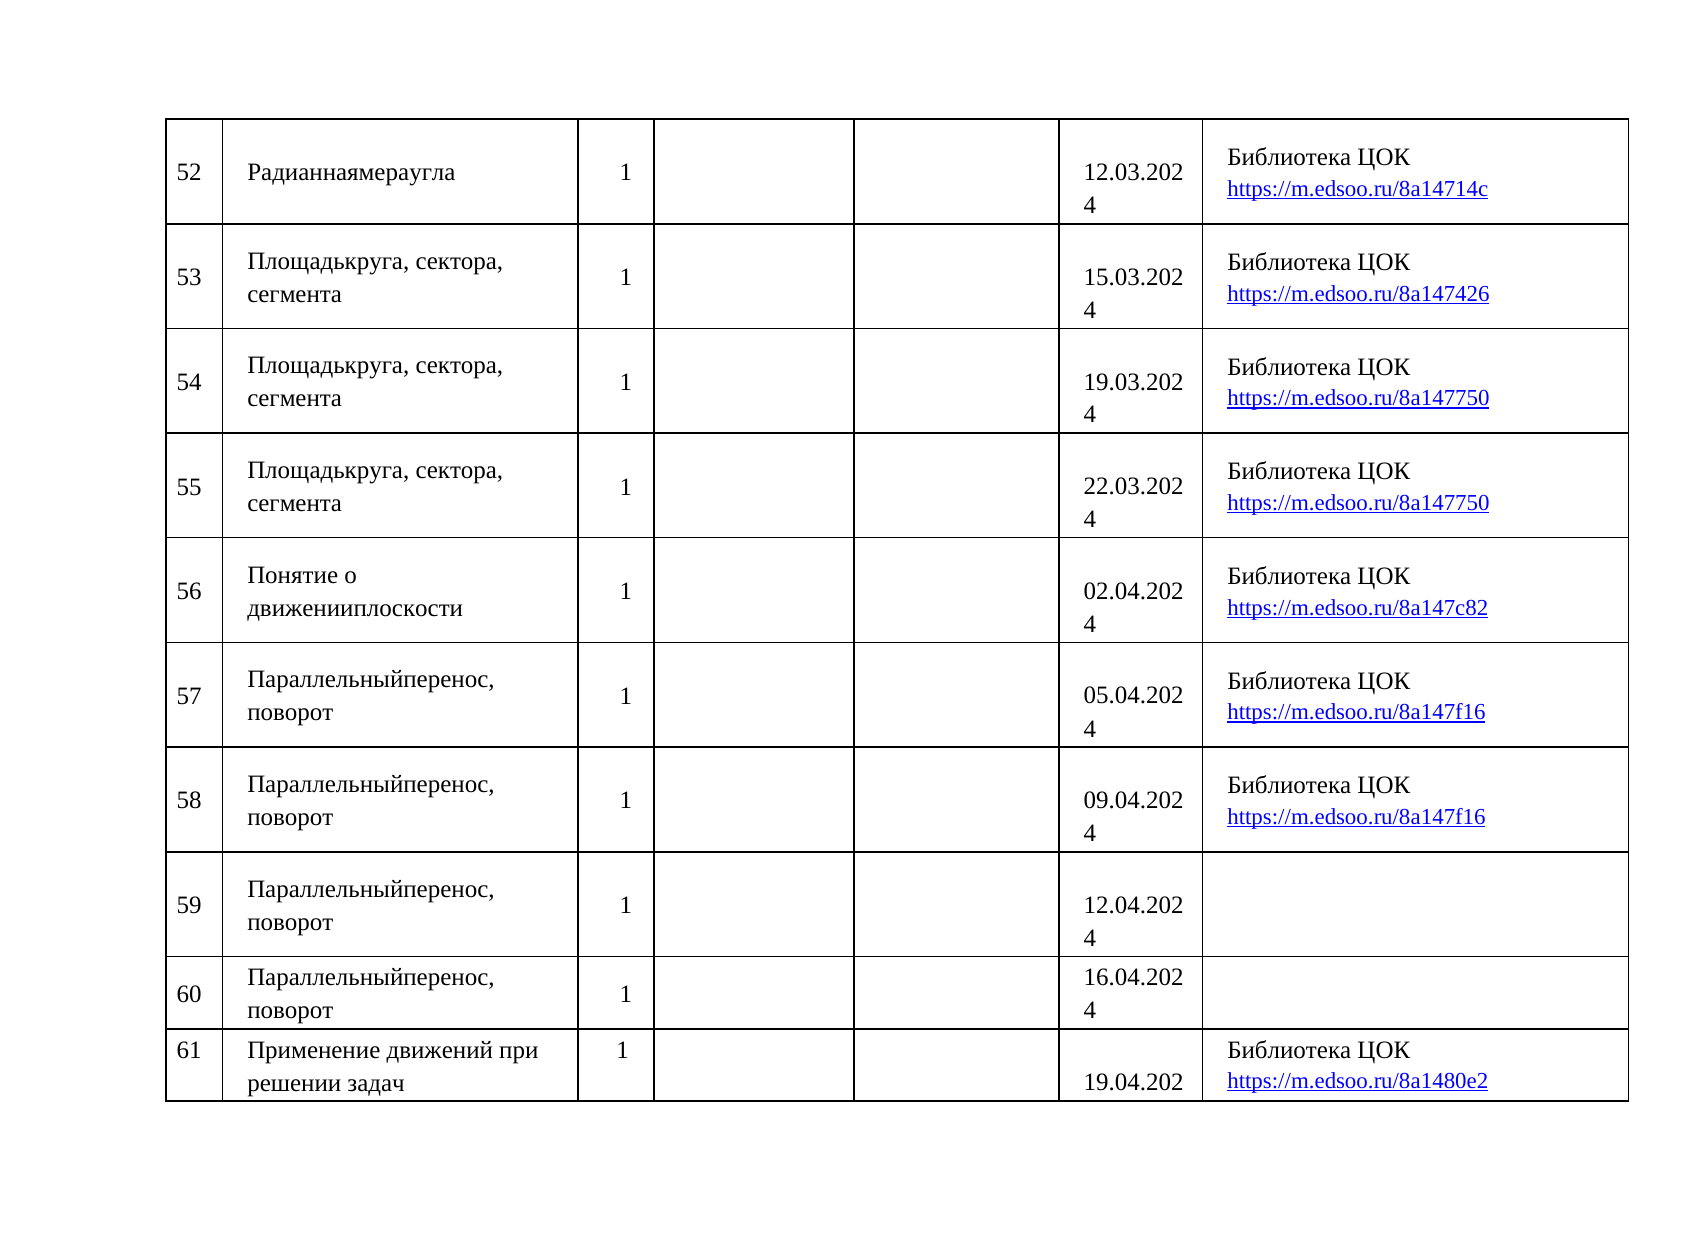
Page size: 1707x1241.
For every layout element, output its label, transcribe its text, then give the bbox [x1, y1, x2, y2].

table_cell 54 [167, 329, 222, 432]
table_cell Площадькруга, сектора, сегмента [223, 225, 577, 327]
table_cell [855, 120, 1058, 223]
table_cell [1203, 1030, 1628, 1100]
table_cell 1 [579, 643, 653, 746]
table_cell [655, 120, 853, 223]
table_cell 1 [579, 225, 653, 327]
table_cell [855, 329, 1058, 432]
table_cell 52 [167, 120, 222, 223]
table_cell 56 [167, 538, 222, 642]
table_cell 55 [167, 434, 222, 537]
table_cell 19.04.2024 [1060, 1030, 1202, 1100]
table_cell Библиотека ЦОК https://m.edsoo.ru/8a147f16 [1203, 643, 1628, 746]
table_cell 16.04.2024 [1060, 957, 1202, 1028]
table_cell 61 [167, 1030, 222, 1100]
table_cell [223, 1030, 577, 1100]
table_cell Параллельныйперенос, поворот [223, 643, 577, 746]
table_cell [655, 853, 853, 956]
table_cell 1 [579, 957, 653, 1028]
table_cell 05.04.2024 [1060, 643, 1202, 746]
table_cell 12.04.2024 [1060, 853, 1202, 956]
table_cell 58 [167, 748, 222, 851]
table_cell [855, 225, 1058, 327]
table_cell [855, 643, 1058, 746]
table_cell Библиотека ЦОК https://m.edsoo.ru/8a147750 [1203, 329, 1628, 432]
table_cell [855, 434, 1058, 537]
table_cell [1203, 853, 1628, 956]
table_cell 1 [579, 748, 653, 851]
table_cell Параллельныйперенос, поворот [223, 748, 577, 851]
table_cell 12.03.2024 [1060, 120, 1202, 223]
table_cell Библиотека ЦОК https://m.edsoo.ru/8a147750 [1203, 434, 1628, 537]
table_cell 59 [167, 853, 222, 956]
table_cell [855, 957, 1058, 1028]
table_cell 1 [579, 329, 653, 432]
table_cell 1 [579, 1030, 653, 1100]
table_cell 09.04.2024 [1060, 748, 1202, 851]
table_cell 1 [579, 120, 653, 223]
table_cell Радианнаямераугла [223, 120, 577, 223]
table_cell [855, 538, 1058, 642]
table_cell [655, 957, 853, 1028]
table_cell [655, 329, 853, 432]
table_cell 60 [167, 957, 222, 1028]
table_cell 19.03.2024 [1060, 329, 1202, 432]
table_cell Библиотека ЦОК https://m.edsoo.ru/8a147c82 [1203, 538, 1628, 642]
table_cell 15.03.2024 [1060, 225, 1202, 327]
table_cell 57 [167, 643, 222, 746]
table_cell Площадькруга, сектора, сегмента [223, 329, 577, 432]
table_cell 02.04.2024 [1060, 538, 1202, 642]
table_cell [855, 853, 1058, 956]
table_cell [655, 538, 853, 642]
table_cell [655, 643, 853, 746]
table_cell [655, 748, 853, 851]
table_cell Библиотека ЦОК https://m.edsoo.ru/8a147426 [1203, 225, 1628, 327]
table_cell Понятие о движенииплоскости [223, 538, 577, 642]
table_cell Параллельныйперенос, поворот [223, 957, 577, 1028]
table_cell Площадькруга, сектора, сегмента [223, 434, 577, 537]
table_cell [1203, 120, 1628, 223]
table_cell [1203, 957, 1628, 1028]
table_cell 22.03.2024 [1060, 434, 1202, 537]
table_cell [855, 748, 1058, 851]
table_cell 1 [579, 538, 653, 642]
table_cell Библиотека ЦОК https://m.edsoo.ru/8a147f16 [1203, 748, 1628, 851]
table_cell 1 [579, 853, 653, 956]
table_cell 1 [579, 434, 653, 537]
table_cell [655, 1030, 853, 1100]
table_cell Параллельныйперенос, поворот [223, 853, 577, 956]
table_cell [655, 225, 853, 327]
table_cell [655, 434, 853, 537]
table_cell [855, 1030, 1058, 1100]
table_cell 53 [167, 225, 222, 327]
